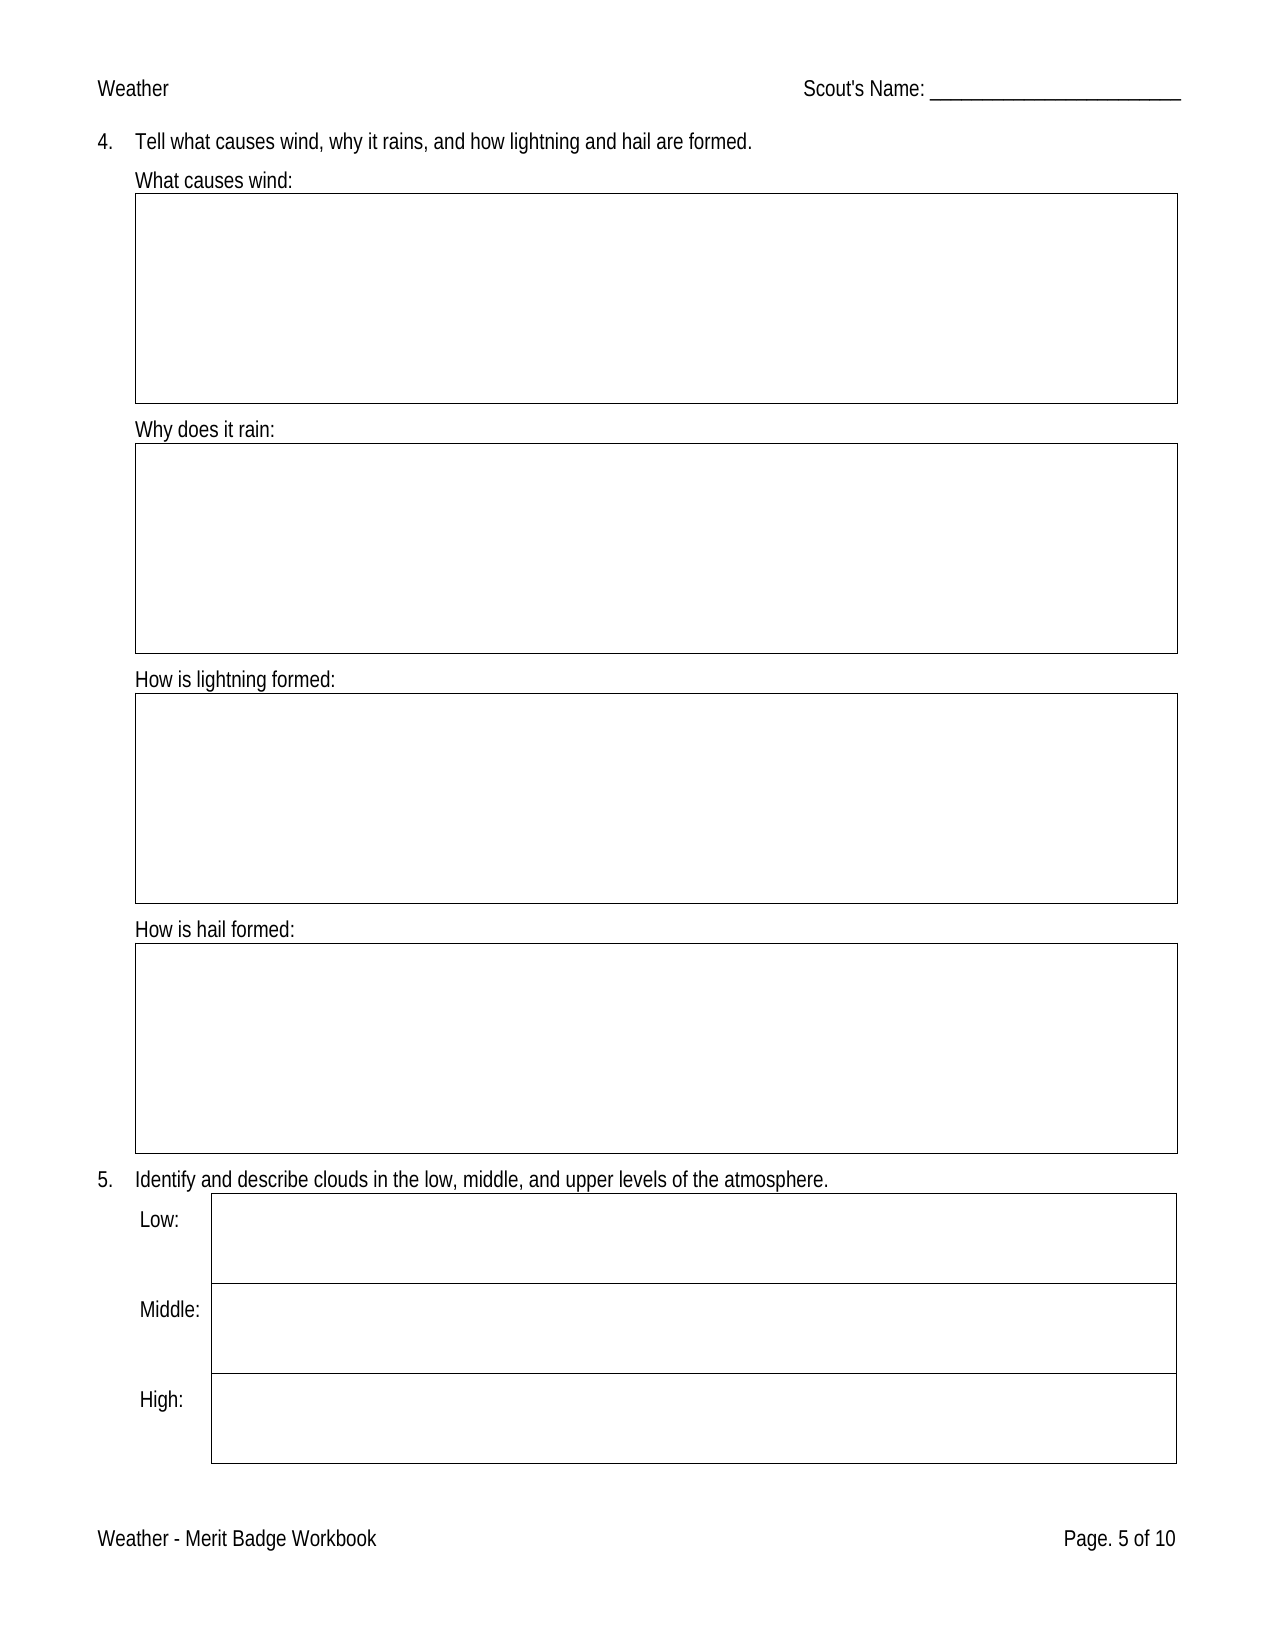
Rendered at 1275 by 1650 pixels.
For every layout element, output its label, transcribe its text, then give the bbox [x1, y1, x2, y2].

table_header [136, 694, 1177, 903]
table_header [212, 1194, 1176, 1282]
table_header [136, 944, 1177, 1153]
text 4. Tell what causes wind, why it rains, and how lightning and hail are formed. [97, 128, 1177, 154]
table_header Low: [128, 1193, 211, 1282]
text How is lightning formed: [135, 666, 1177, 693]
table_cell [212, 1374, 1176, 1462]
text How is hail formed: [135, 916, 1177, 943]
text What causes wind: [135, 167, 1177, 193]
table_header [136, 194, 1177, 403]
text Why does it rain: [135, 416, 1177, 443]
table_header [136, 444, 1177, 653]
table_cell [212, 1284, 1176, 1372]
table_cell Middle: [128, 1283, 211, 1372]
table_cell High: [128, 1373, 211, 1462]
text 5. Identify and describe clouds in the low, middle, and upper levels of the atmosphere. [97, 1166, 1177, 1192]
